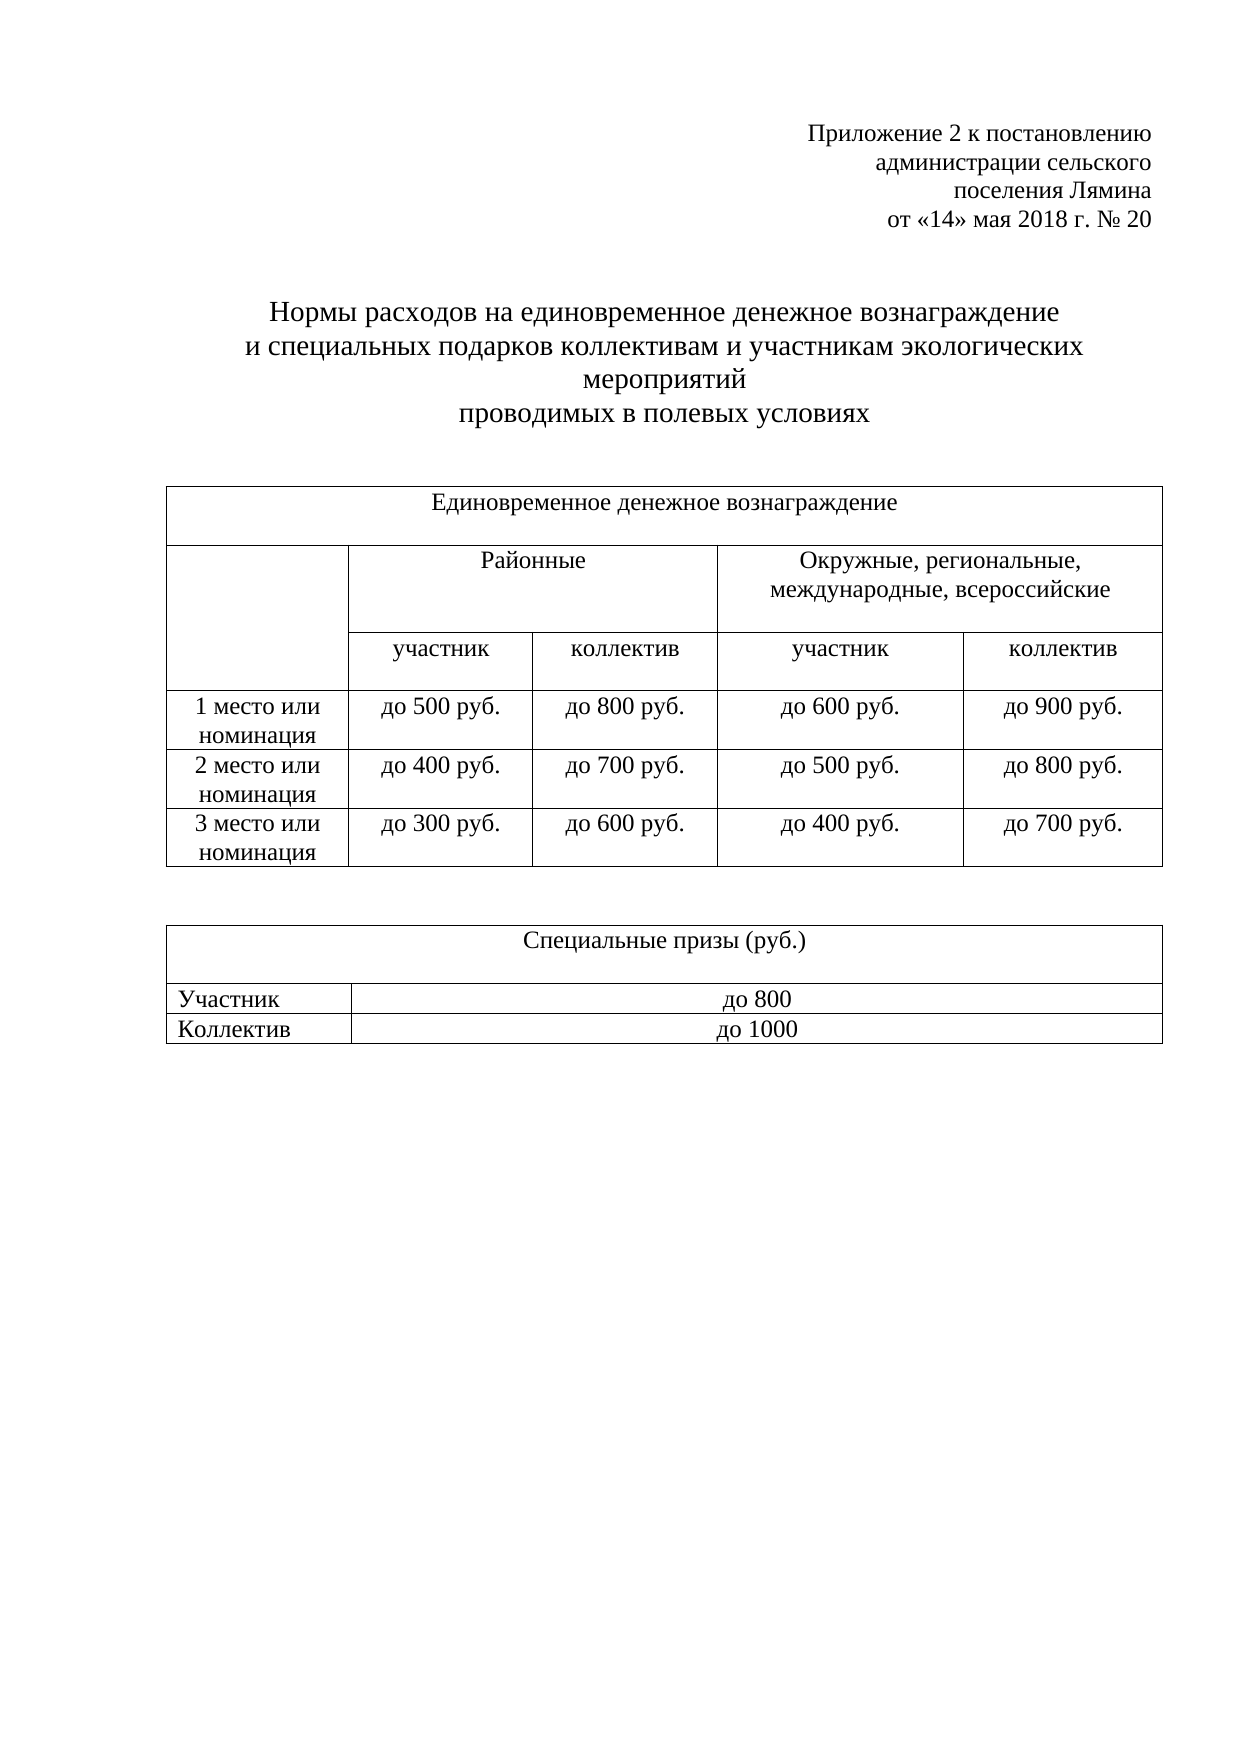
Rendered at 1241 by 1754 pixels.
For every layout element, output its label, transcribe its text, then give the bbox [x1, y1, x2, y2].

table_cell [167, 546, 348, 690]
table_cell до 700 руб. [533, 750, 717, 807]
table_cell до 900 руб. [964, 691, 1162, 749]
table_cell участник [718, 633, 963, 690]
table_cell 1 место или номинация [167, 691, 348, 749]
text и специальных подарков коллективам и участникам экологических мероприятий [177, 328, 1152, 395]
table_cell коллектив [964, 633, 1162, 690]
table_cell Окружные, региональные, международные, всероссийские [718, 546, 1162, 632]
table_cell участник [349, 633, 532, 690]
text администрации сельского [177, 147, 1152, 176]
table_cell коллектив [533, 633, 717, 690]
table_cell до 500 руб. [349, 691, 532, 749]
table_header Специальные призы (руб.) [167, 926, 1162, 983]
table_cell до 800 [352, 984, 1162, 1013]
table_cell до 400 руб. [718, 809, 963, 866]
table_cell до 400 руб. [349, 750, 532, 807]
table_cell Районные [349, 546, 717, 632]
text Нормы расходов на единовременное денежное вознаграждение [177, 294, 1152, 328]
table_cell Коллектив [167, 1014, 351, 1043]
table_cell до 600 руб. [533, 809, 717, 866]
text Приложение 2 к постановлению [177, 118, 1152, 147]
table_header Единовременное денежное вознаграждение [167, 487, 1162, 544]
table_cell до 700 руб. [964, 809, 1162, 866]
table_cell до 300 руб. [349, 809, 532, 866]
table_cell до 1000 [352, 1014, 1162, 1043]
table_cell до 800 руб. [964, 750, 1162, 807]
table_cell до 800 руб. [533, 691, 717, 749]
table_cell 3 место или номинация [167, 809, 348, 866]
text от «14» мая 2018 г. № 20 [177, 204, 1152, 233]
text поселения Лямина [177, 176, 1152, 204]
table_cell до 500 руб. [718, 750, 963, 807]
table_cell 2 место или номинация [167, 750, 348, 807]
table_cell Участник [167, 984, 351, 1013]
text проводимых в полевых условиях [177, 395, 1152, 428]
table_cell до 600 руб. [718, 691, 963, 749]
